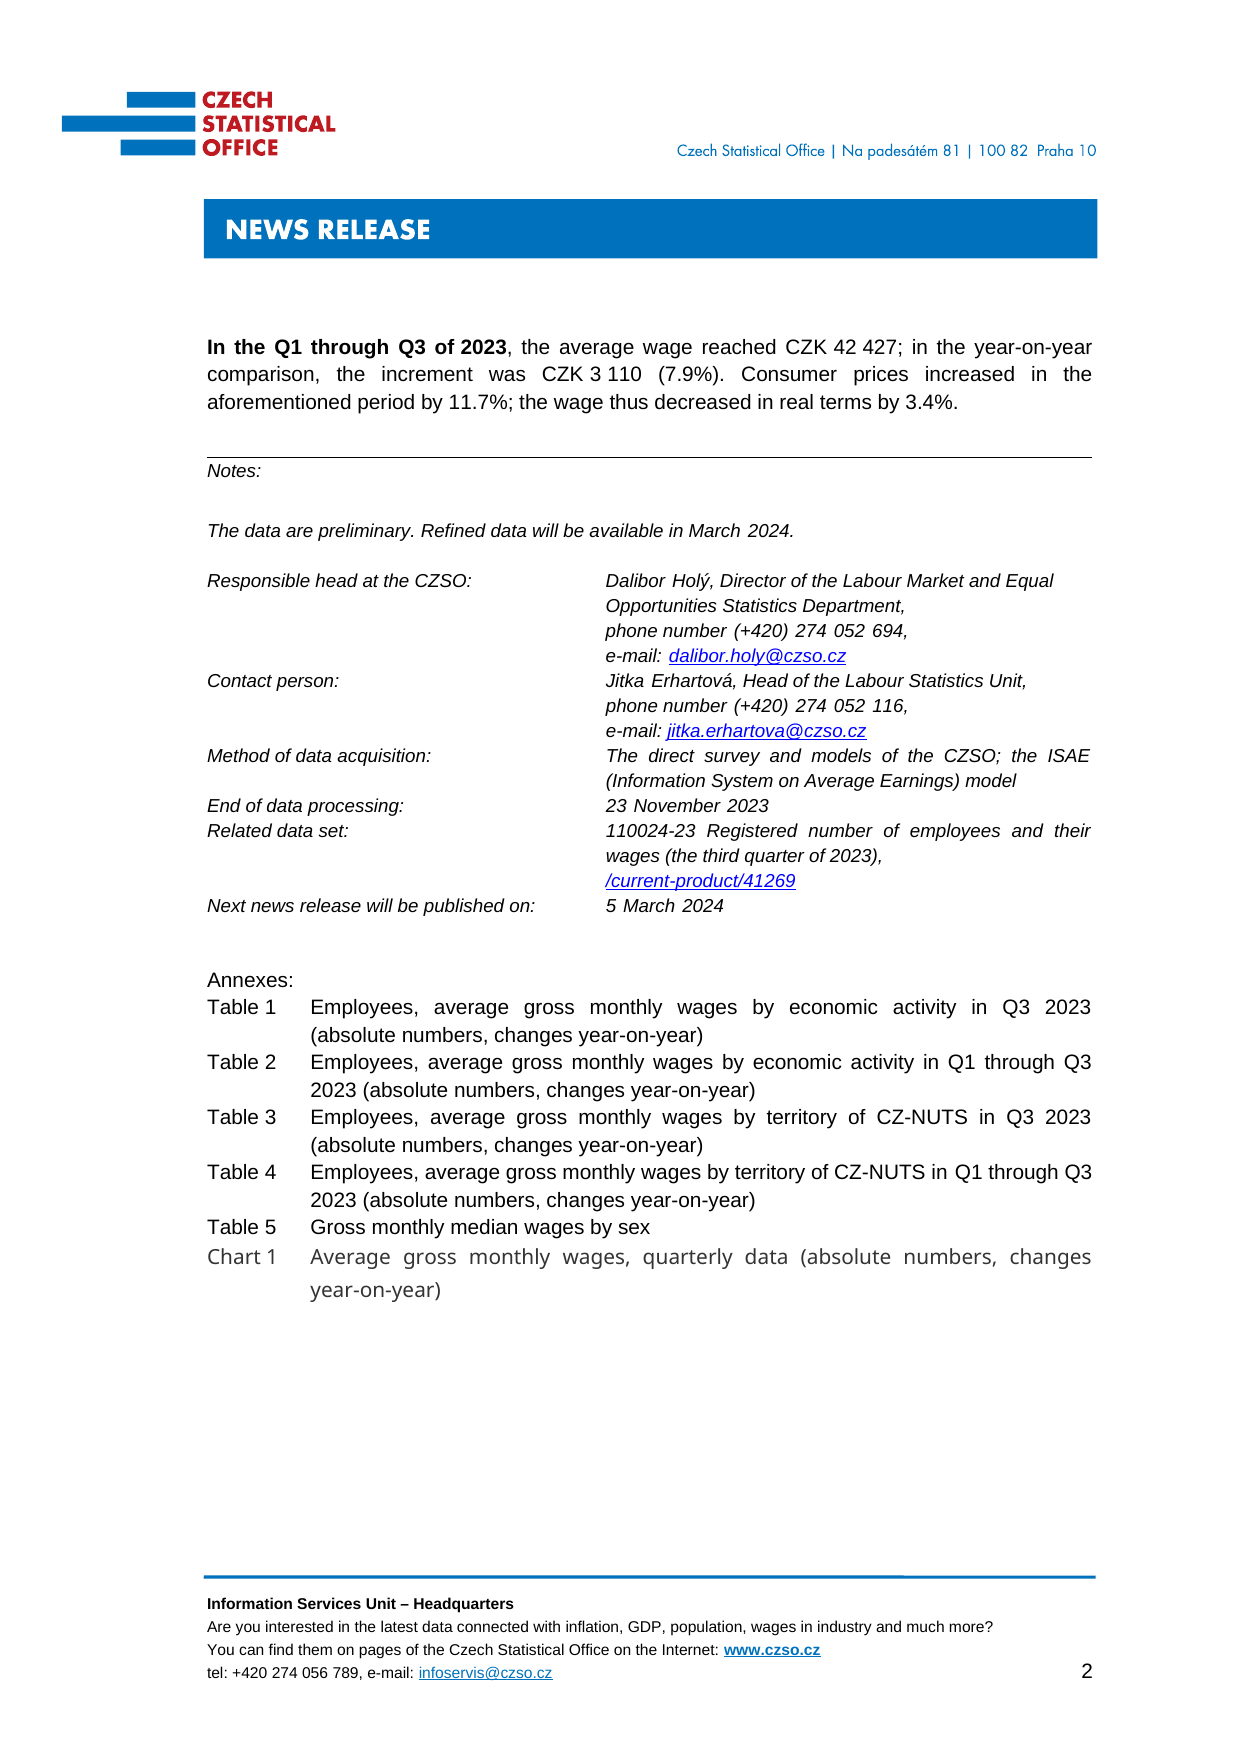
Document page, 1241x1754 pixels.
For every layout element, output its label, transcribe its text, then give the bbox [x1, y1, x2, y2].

text Table 2 Employees, average gross monthly wages by economic activity in Q1 through Q3 2023 (absolute numbers, changes year-on-year) [207, 1050, 1092, 1101]
text Contact person: Jitka Erhartová, Head of the Labour Statistics Unit, [207, 667, 1092, 692]
text Notes: [207, 458, 1092, 482]
text End of data processing: 23 November 2023 [207, 792, 1092, 817]
text phone number (+420) 274 052 116, [606, 692, 1092, 717]
text Table 3 Employees, average gross monthly wages by territory of CZ-NUTS in Q3 2023 (absolute numbers, changes year-on-year) [207, 1105, 1092, 1156]
text /current-product/41269 [207, 867, 1092, 892]
text e-mail: jitka.erhartova@czso.cz [606, 717, 1092, 742]
text Method of data acquisition: The direct survey and models of the CZSO; the ISAE (Information System on Average Earnings) model [207, 742, 1092, 792]
text Next news release will be published on: 5 March 2024 [207, 892, 1092, 917]
text Responsible head at the CZSO: Dalibor Holý, Director of the Labour Market and Equal Opportunities Statistics Department, [207, 567, 1092, 617]
text Table 1 Employees, average gross monthly wages by economic activity in Q3 2023 (absolute numbers, changes year-on-year) [207, 995, 1092, 1046]
text Chart 1 Average gross monthly wages, quarterly data (absolute numbers, changes year-on-year) [207, 1271, 1092, 1303]
text Related data set: 110024-23 Registered number of employees and their wages (the third quarter of 2023), [207, 817, 1092, 867]
text In the Q1 through Q3 of 2023, the average wage reached CZK 42 427; in the year-on-year comparison, the increment was CZK 3 110 (7.9%). Consumer prices increased in the aforementioned period by 11.7%; the wage thus decreased in real terms by 3.4%. [207, 334, 1092, 413]
text phone number (+420) 274 052 694, [605, 617, 1092, 642]
text Annexes: [207, 967, 1092, 991]
text Table 4 Employees, average gross monthly wages by territory of CZ-NUTS in Q1 through Q3 2023 (absolute numbers, changes year-on-year) [207, 1160, 1092, 1211]
text The data are preliminary. Refined data will be available in March 2024. [207, 517, 1092, 542]
text Table 5 Gross monthly median wages by sex [207, 1215, 1092, 1239]
text e-mail: dalibor.holy@czso.cz [605, 642, 1092, 667]
